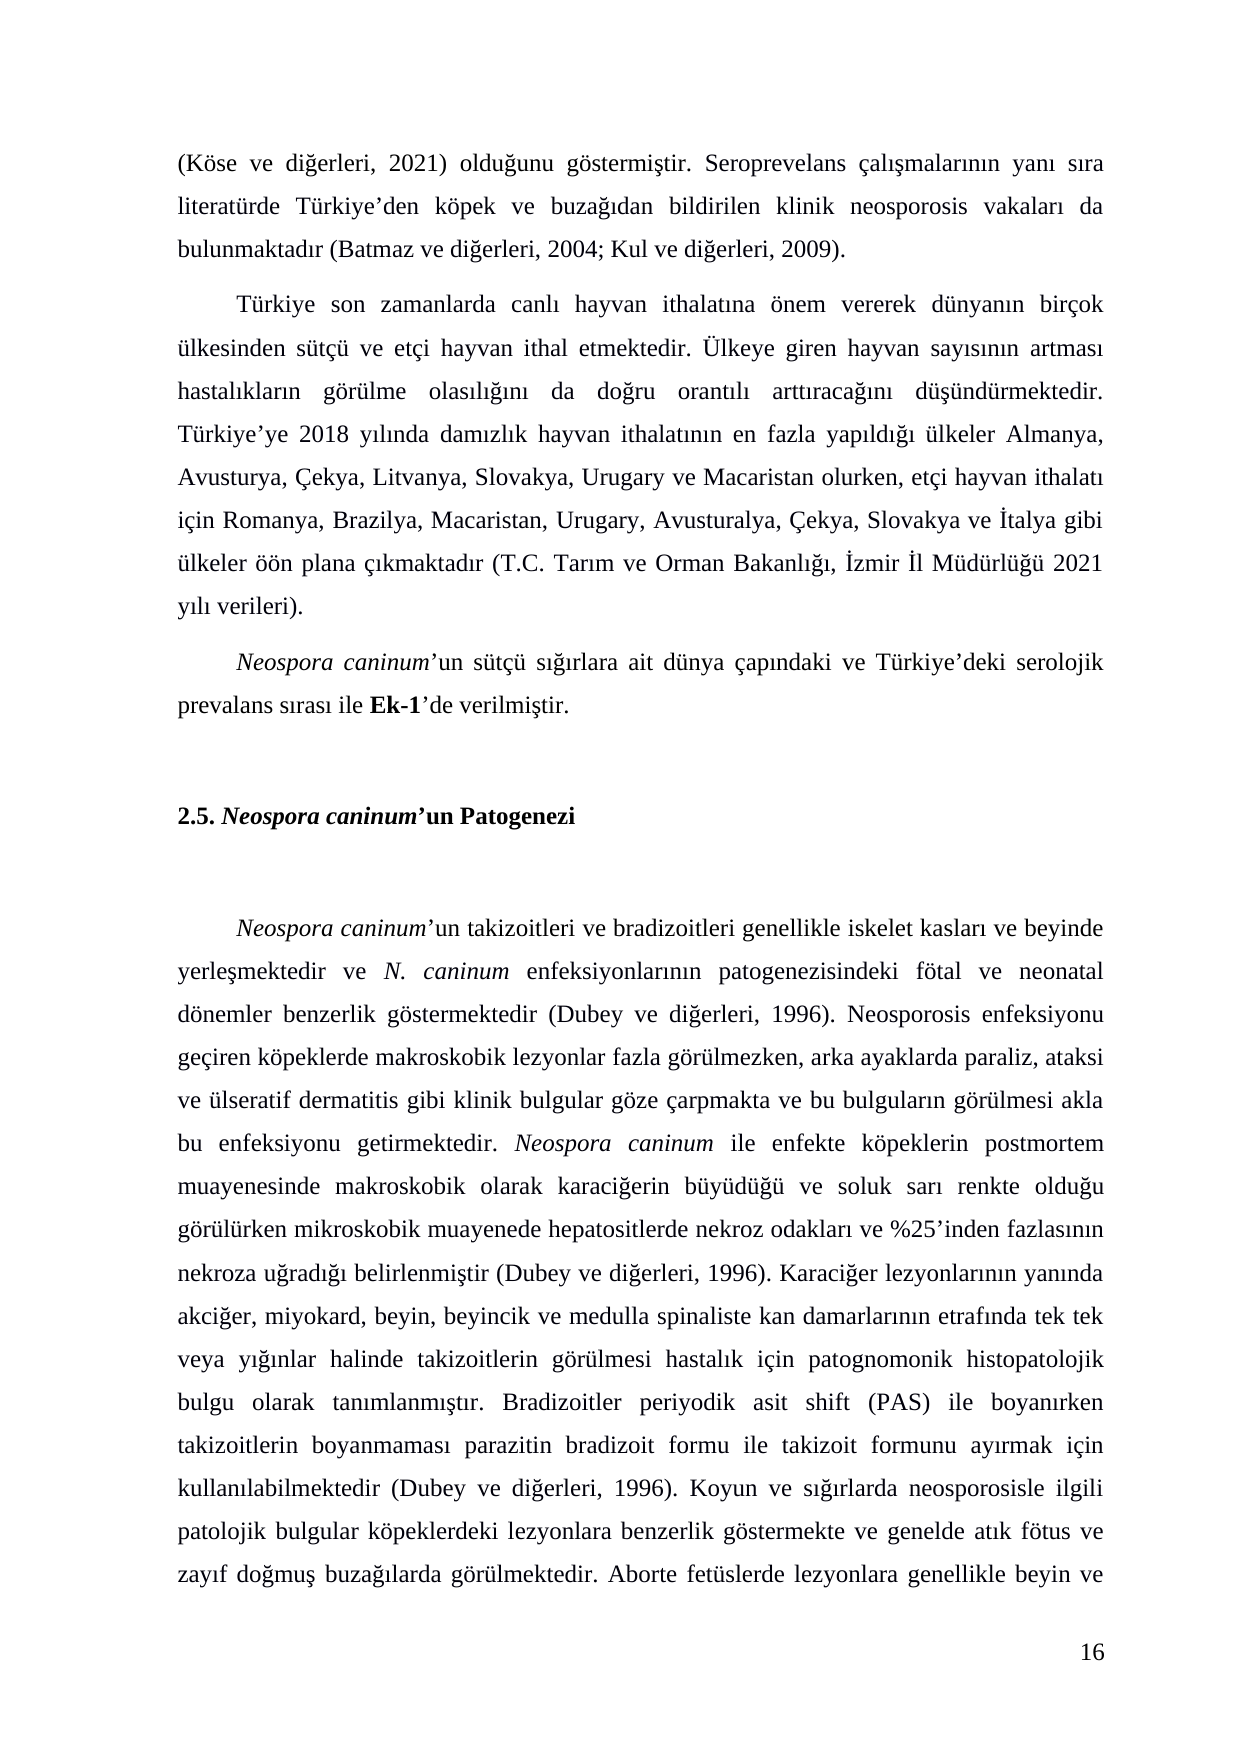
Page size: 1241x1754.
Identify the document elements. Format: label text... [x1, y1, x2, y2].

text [177, 913, 1104, 1588]
text 2.5. Neospora caninum’un Patogenezi [177, 801, 1104, 830]
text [177, 148, 1104, 263]
text Türkiye son zamanlarda canlı hayvan ithalatına önem vererek dünyanın birçok ülkesinden sütçü ve etçi hayvan ithal etmektedir. Ülkeye giren hayvan sayısının artması hastalıkların görülme olasılığını da doğru orantılı arttıracağını düşündürmektedir. Türkiye’ye 2018 yılında damızlık hayvan ithalatının en fazla yapıldığı ülkeler Almanya, Avusturya, Çekya, Litvanya, Slovakya, Urugary ve Macaristan olurken, etçi hayvan ithalatı için Romanya, Brazilya, Macaristan, Urugary, Avusturalya, Çekya, Slovakya ve İtalya gibi ülkeler öön plana çıkmaktadır (T.C. Tarım ve Orman Bakanlığı, İzmir İl Müdürlüğü 2021 yılı verileri). [177, 289, 1104, 620]
text Neospora caninum’un sütçü sığırlara ait dünya çapındaki ve Türkiye’deki serolojik prevalans sırası ile Ek-1’de verilmiştir. [177, 647, 1104, 719]
